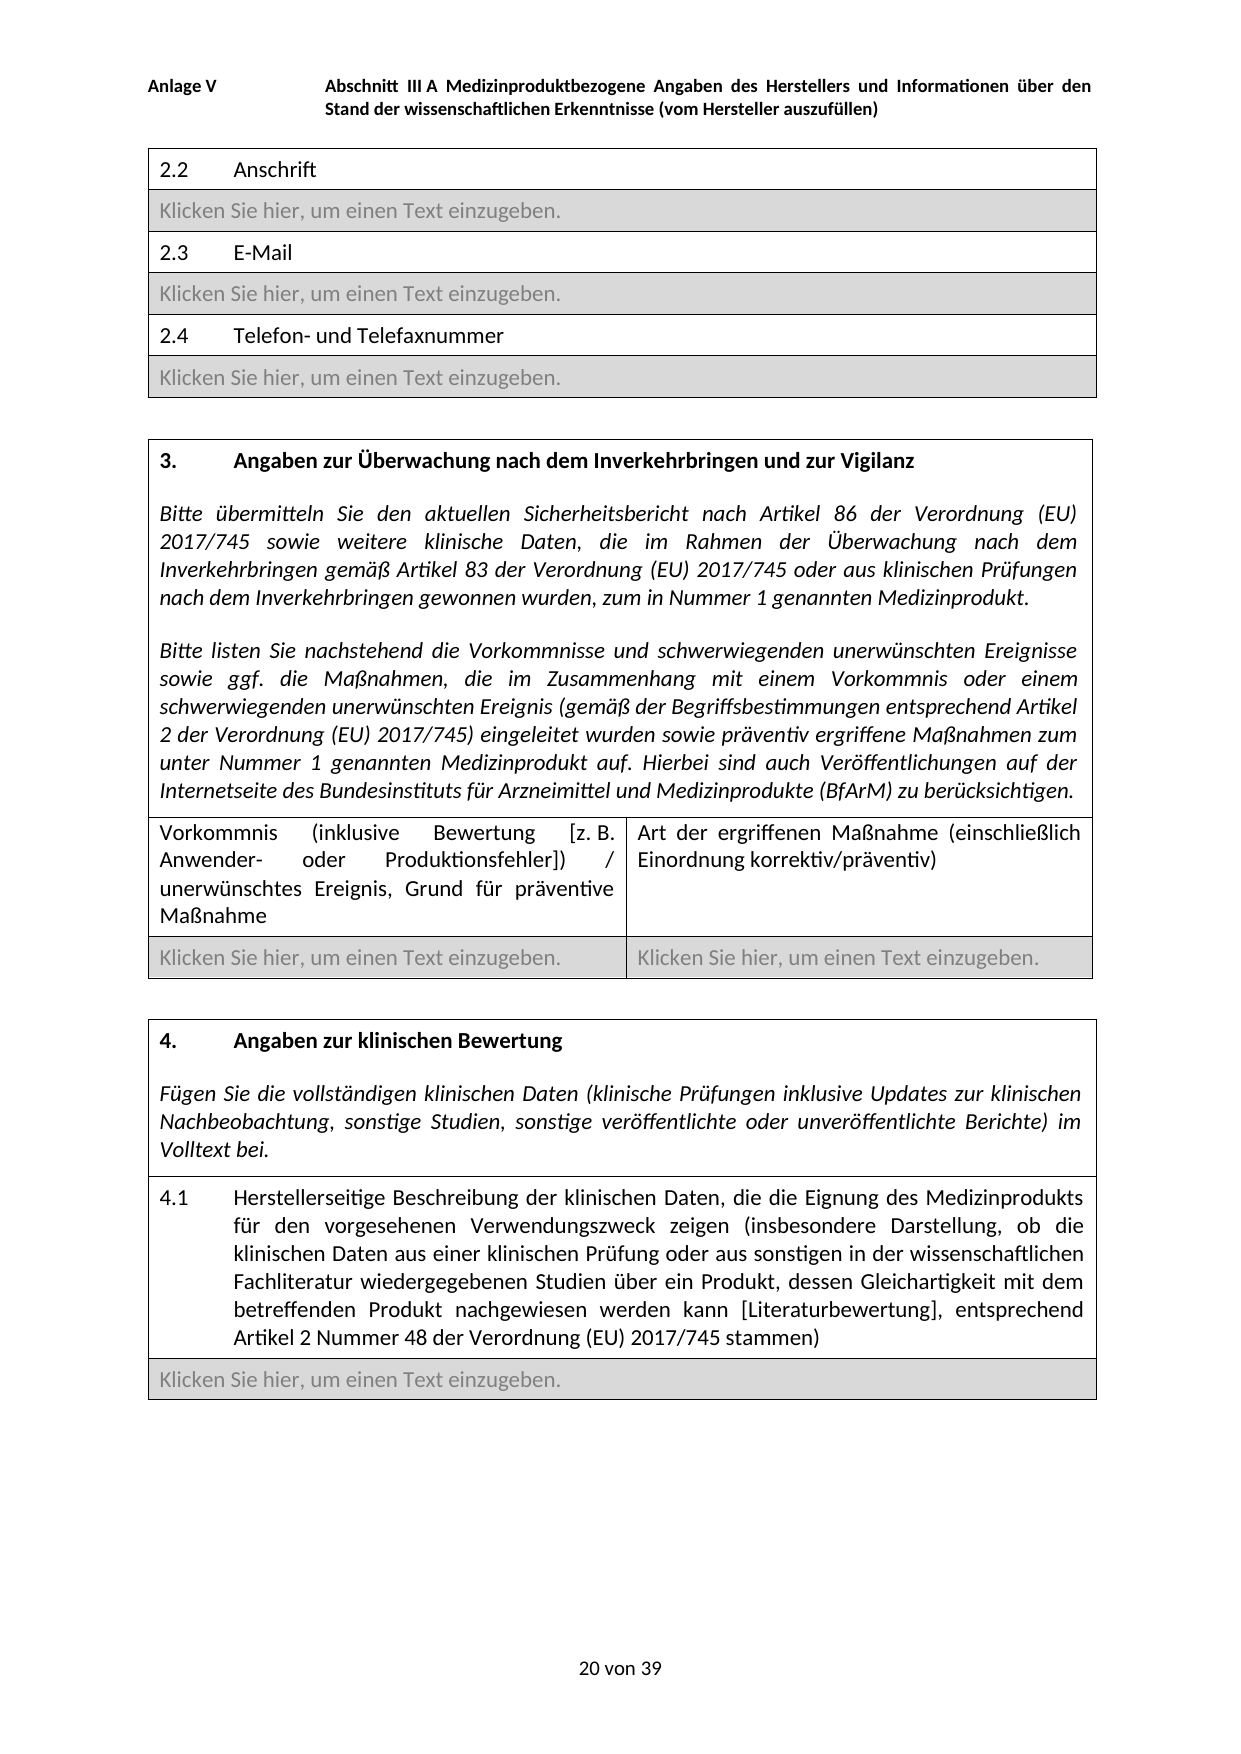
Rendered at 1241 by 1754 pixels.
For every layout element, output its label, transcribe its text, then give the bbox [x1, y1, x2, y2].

table_cell [149, 1359, 1096, 1399]
table_header 4. Angaben zur klinischen Bewertung Fügen Sie die vollständigen klinischen Daten (klinische Prüfungen inklusive Updates zur klinischen Nachbeobachtung, sonstige Studien, sonstige veröffentlichte oder unveröffentlichte Berichte) im Volltext bei. [149, 1020, 1096, 1176]
table_cell [149, 273, 1096, 314]
table_cell [149, 190, 1096, 231]
table_cell [149, 937, 626, 977]
table_header 3. Angaben zur Überwachung nach dem Inverkehrbringen und zur Vigilanz Bitte übermitteln Sie den aktuellen Sicherheitsbericht nach Artikel 86 der Verordnung (EU) 2017/745 sowie weitere klinische Daten, die im Rahmen der Überwachung nach dem Inverkehrbringen gemäß Artikel 83 der Verordnung (EU) 2017/745 oder aus klinischen Prüfungen nach dem Inverkehrbringen gewonnen wurden, zum in Nummer 1 genannten Medizinprodukt. Bitte listen Sie nachstehend die Vorkommnisse und schwerwiegenden unerwünschten Ereignisse sowie ggf. die Maßnahmen, die im Zusammenhang mit einem Vorkommnis oder einem schwerwiegenden unerwünschten Ereignis (gemäß der Begriffsbestimmungen entsprechend Artikel 2 der Verordnung (EU) 2017/745) eingeleitet wurden sowie präventiv ergriffene Maßnahmen zum unter Nummer 1 genannten Medizinprodukt auf. Hierbei sind auch Veröffentlichungen auf der Internetseite des Bundesinstituts für Arzneimittel und Medizinprodukte (BfArM) zu berücksichtigen. [149, 440, 1092, 817]
table_cell 2.2 Anschrift [149, 149, 1096, 189]
table_cell [149, 356, 1096, 397]
table_cell Vorkommnis (inklusive Bewertung [z. B. Anwender- oder Produktionsfehler]) / unerwünschtes Ereignis, Grund für präventive Maßnahme [149, 818, 626, 936]
table_cell [627, 937, 1092, 977]
table_cell 2.3 E-Mail [149, 232, 1096, 272]
table_cell 2.4 Telefon- und Telefaxnummer [149, 315, 1096, 355]
table_cell Art der ergriffenen Maßnahme (einschließlich Einordnung korrektiv/präventiv) [627, 818, 1092, 936]
table_cell 4.1 Herstellerseitige Beschreibung der klinischen Daten, die die Eignung des Medizinprodukts für den vorgesehenen Verwendungszweck zeigen (insbesondere Darstellung, ob die klinischen Daten aus einer klinischen Prüfung oder aus sonstigen in der wissenschaftlichen Fachliteratur wiedergegebenen Studien über ein Produkt, dessen Gleichartigkeit mit dem betreffenden Produkt nachgewiesen werden kann [Literaturbewertung], entsprechend Artikel 2 Nummer 48 der Verordnung (EU) 2017/745 stammen) [149, 1177, 1096, 1358]
